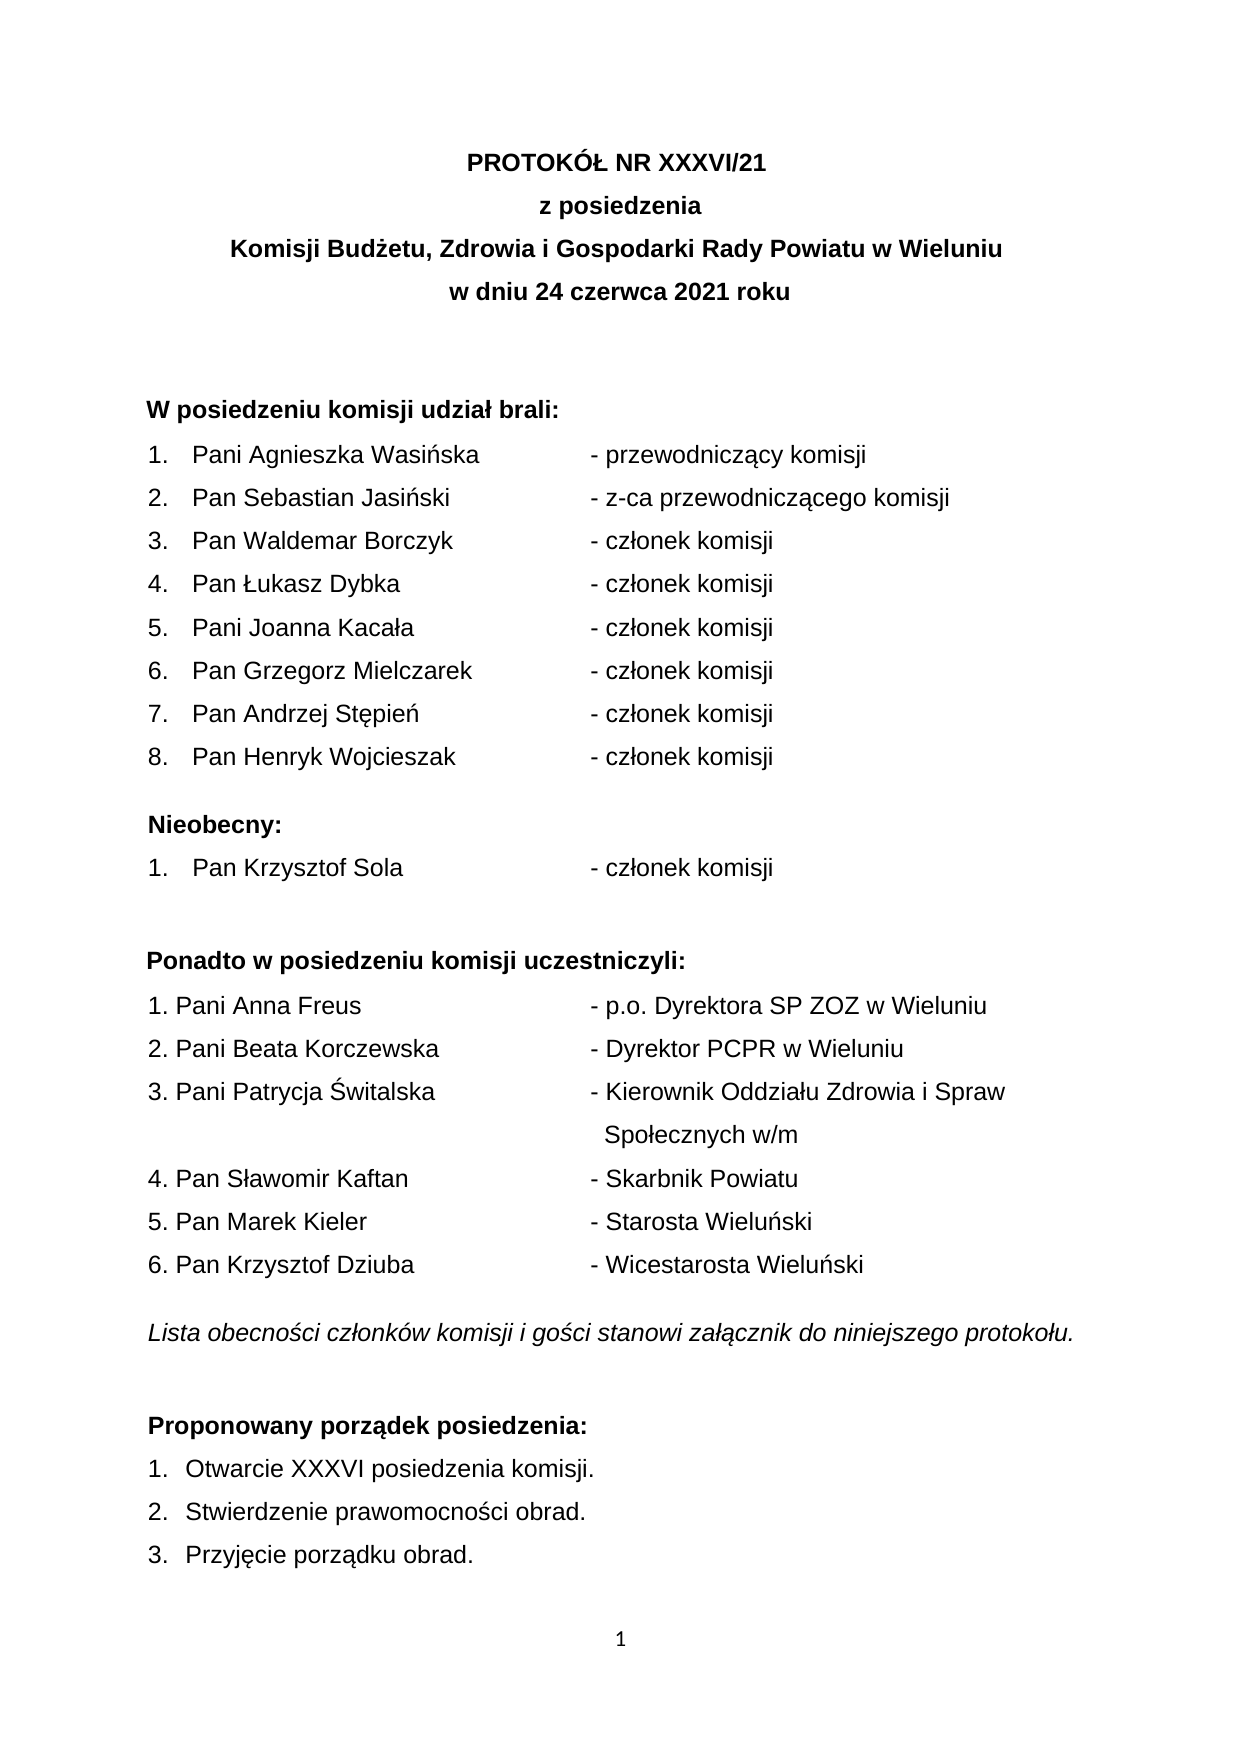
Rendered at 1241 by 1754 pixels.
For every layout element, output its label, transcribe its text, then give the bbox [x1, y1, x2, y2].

text Społecznych w/m [148, 1121, 1137, 1149]
list Pani Agnieszka Wasińska - przewodniczący komisji [148, 440, 1093, 469]
text Komisji Budżetu, Zdrowia i Gospodarki Rady Powiatu w Wieluniu w dniu 24 czerwca 2021 roku [148, 234, 1093, 306]
text 6. Pan Krzysztof Dziuba - Wicestarosta Wieluński [148, 1250, 1137, 1279]
text Lista obecności członków komisji i gości stanowi załącznik do niniejszego protokołu. [148, 1318, 1137, 1347]
list Pan Sebastian Jasiński - z-ca przewodniczącego komisji [148, 483, 1093, 512]
text 4. Pan Sławomir Kaftan - Skarbnik Powiatu [148, 1164, 1137, 1192]
list Przyjęcie porządku obrad. [148, 1541, 1093, 1569]
list Pan Henryk Wojcieszak - członek komisji [148, 742, 1093, 771]
text Proponowany porządek posiedzenia: [148, 1411, 1137, 1440]
list Pan Grzegorz Mielczarek - członek komisji [148, 656, 1093, 684]
list Otwarcie XXXVI posiedzenia komisji. [148, 1454, 1093, 1483]
text 1. Pani Anna Freus - p.o. Dyrektora SP ZOZ w Wieluniu [148, 991, 1137, 1020]
text PROTOKÓŁ NR XXXVI/21 z posiedzenia [148, 148, 1093, 219]
list Pan Krzysztof Sola - członek komisji [148, 853, 1093, 882]
list Pan Łukasz Dybka - członek komisji [148, 569, 1093, 598]
list Stwierdzenie prawomocności obrad. [148, 1497, 1093, 1526]
text Nieobecny: [148, 810, 1093, 839]
text 3. Pani Patrycja Świtalska - Kierownik Oddziału Zdrowia i Spraw [148, 1077, 1137, 1106]
list Pan Waldemar Borczyk - członek komisji [148, 526, 1093, 555]
text Ponadto w posiedzeniu komisji uczestniczyli: [146, 946, 1093, 975]
text 5. Pan Marek Kieler - Starosta Wieluński [148, 1207, 1137, 1236]
list Pan Andrzej Stępień - członek komisji [148, 699, 1093, 727]
text 2. Pani Beata Korczewska - Dyrektor PCPR w Wieluniu [148, 1034, 1137, 1063]
text W posiedzeniu komisji udział brali: [146, 395, 1093, 424]
list Pani Joanna Kacała - członek komisji [148, 612, 1093, 641]
